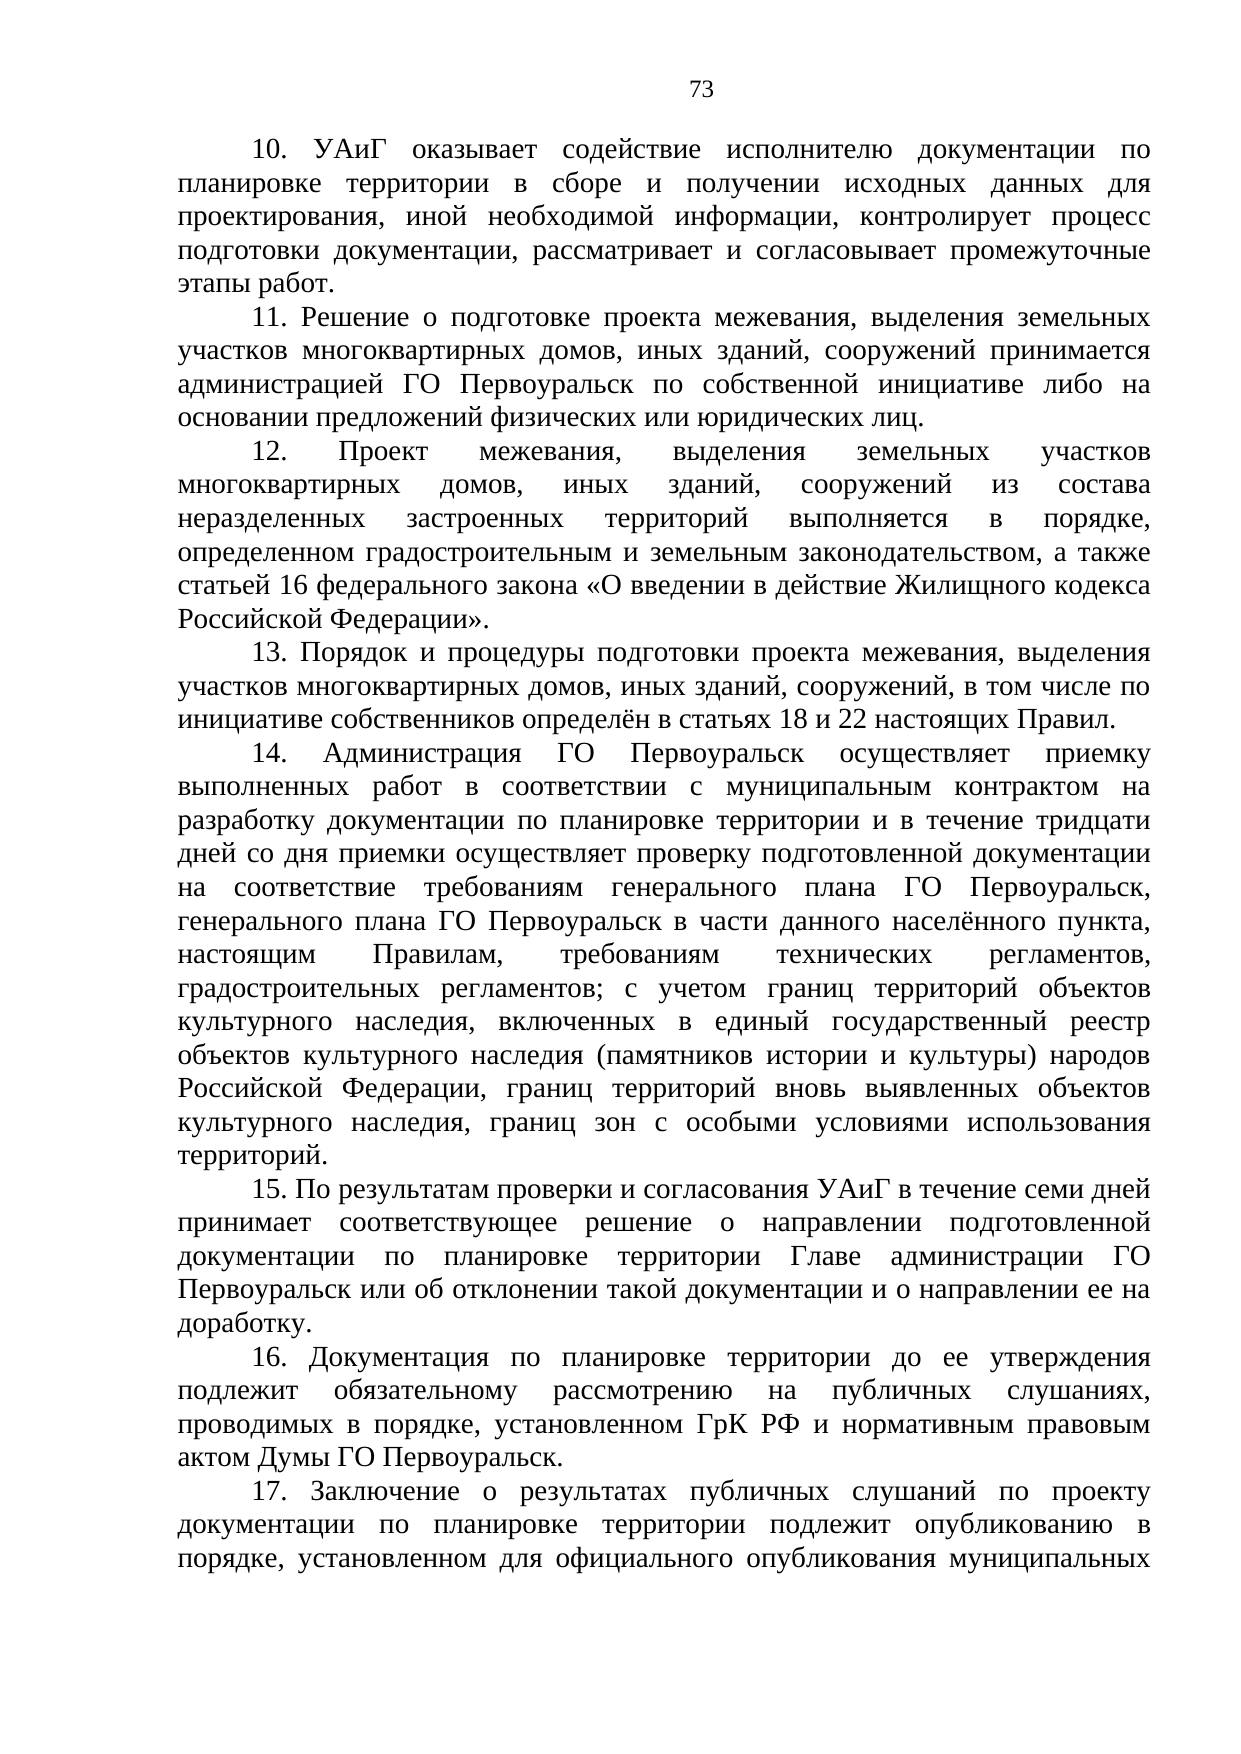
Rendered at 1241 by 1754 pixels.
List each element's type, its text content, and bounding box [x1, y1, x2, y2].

text 14. Администрация ГО Первоуральск осуществляет приемку выполненных работ в соответствии с муниципальным контрактом на разработку документации по планировке территории и в течение тридцати дней со дня приемки осуществляет проверку подготовленной документации на соответствие требованиям генерального плана ГО Первоуральск, генерального плана ГО Первоуральск в части данного населённого пункта, настоящим Правилам, требованиям технических регламентов, градостроительных регламентов; с учетом границ территорий объектов культурного наследия, включенных в единый государственный реестр объектов культурного наследия (памятников истории и культуры) народов Российской Федерации, границ территорий вновь выявленных объектов культурного наследия, границ зон с особыми условиями использования территорий. [177, 735, 1152, 1171]
text 15. По результатам проверки и согласования УАиГ в течение семи дней принимает соответствующее решение о направлении подготовленной документации по планировке территории Главе администрации ГО Первоуральск или об отклонении такой документации и о направлении ее на доработку. [177, 1171, 1152, 1339]
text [177, 1473, 1152, 1573]
text 11. Решение о подготовке проекта межевания, выделения земельных участков многоквартирных домов, иных зданий, сооружений принимается администрацией ГО Первоуральск по собственной инициативе либо на основании предложений физических или юридических лиц. [177, 299, 1152, 433]
text 12. Проект межевания, выделения земельных участков многоквартирных домов, иных зданий, сооружений из состава неразделенных застроенных территорий выполняется в порядке, определенном градостроительным и земельным законодательством, а также статьей 16 федерального закона «О введении в действие Жилищного кодекса Российской Федерации». [177, 433, 1152, 634]
text 13. Порядок и процедуры подготовки проекта межевания, выделения участков многоквартирных домов, иных зданий, сооружений, в том числе по инициативе собственников определён в статьях 18 и 22 настоящих Правил. [177, 634, 1152, 735]
text 10. УАиГ оказывает содействие исполнителю документации по планировке территории в сборе и получении исходных данных для проектирования, иной необходимой информации, контролирует процесс подготовки документации, рассматривает и согласовывает промежуточные этапы работ. [177, 131, 1152, 299]
text 16. Документация по планировке территории до ее утверждения подлежит обязательному рассмотрению на публичных слушаниях, проводимых в порядке, установленном ГрК РФ и нормативным правовым актом Думы ГО Первоуральск. [177, 1339, 1152, 1473]
